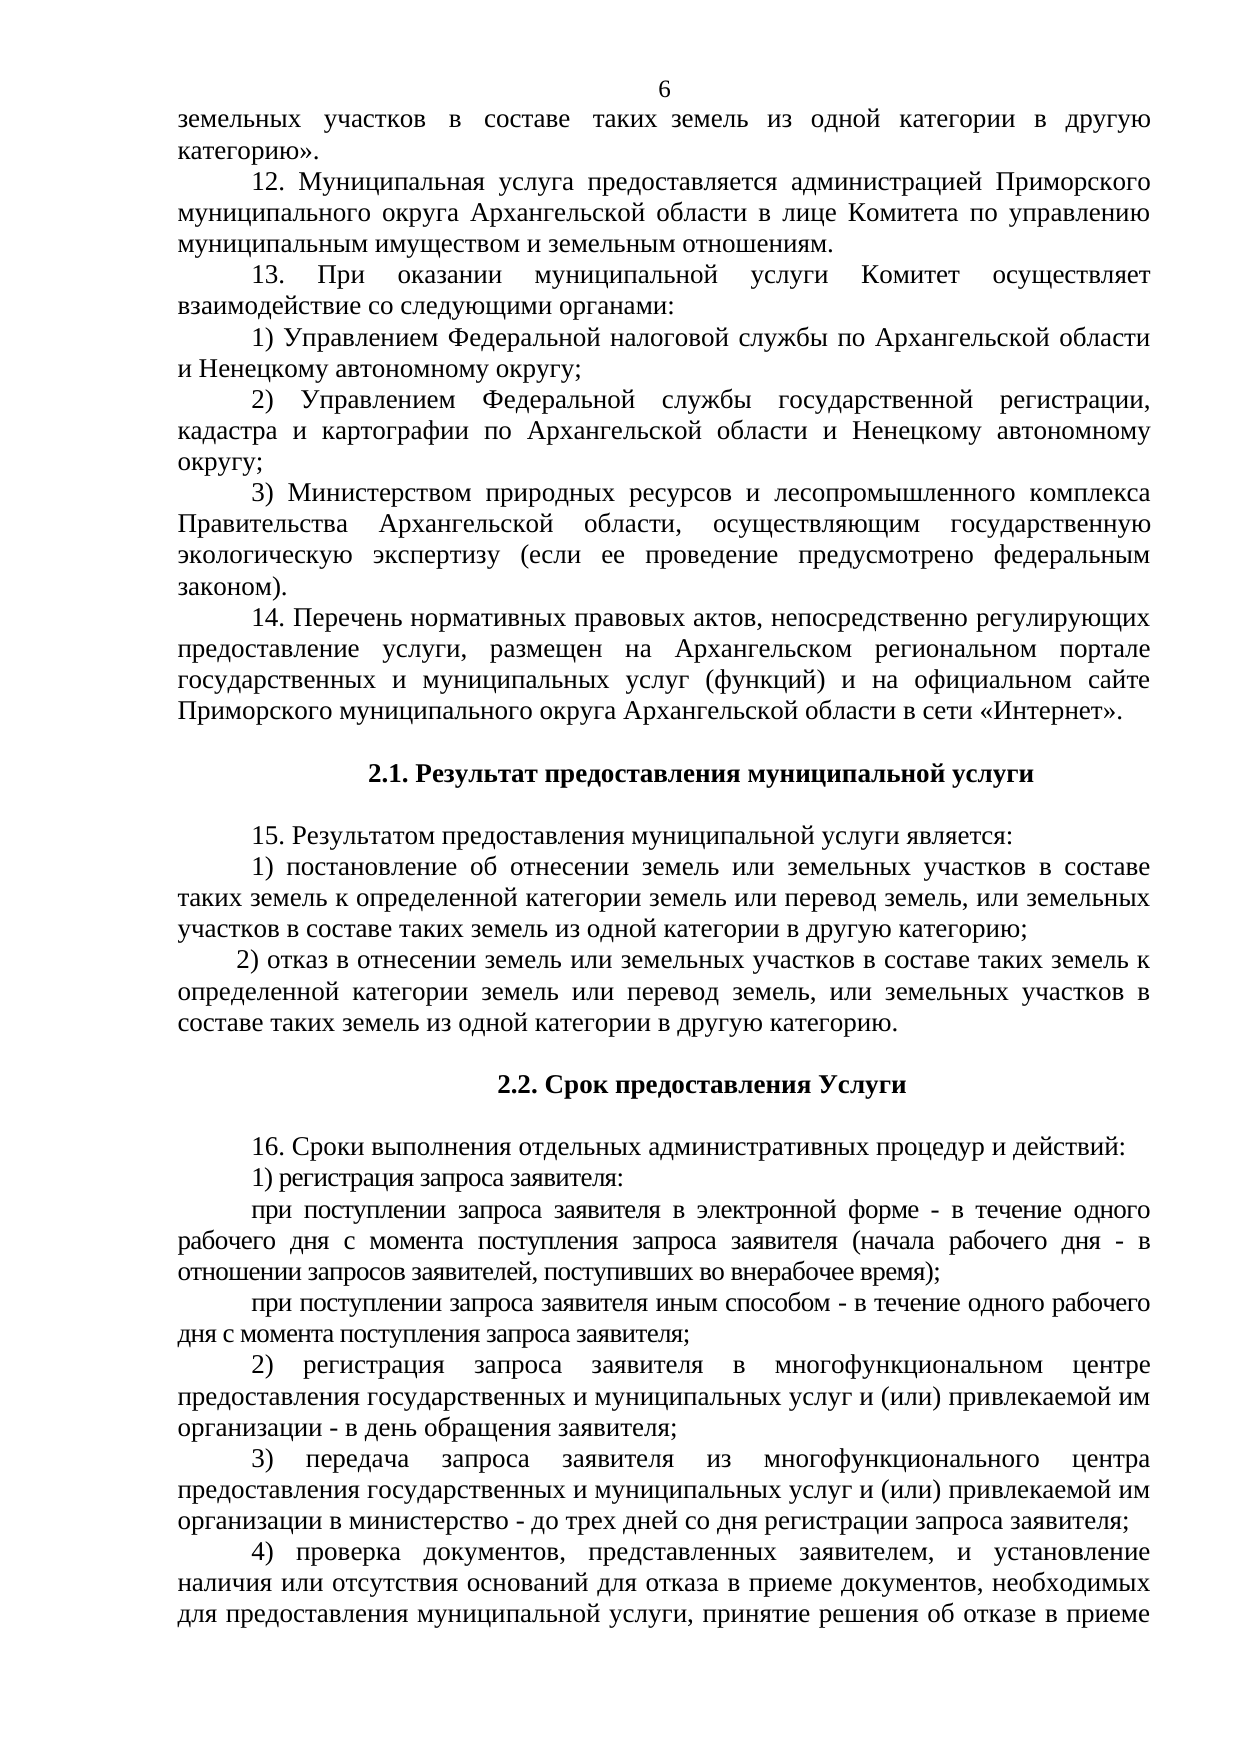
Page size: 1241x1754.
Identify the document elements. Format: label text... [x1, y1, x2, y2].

text при поступлении запроса заявителя иным способом - в течение одного рабочего дня с момента поступления запроса заявителя; [177, 1286, 1152, 1348]
text 15. Результатом предоставления муниципальной услуги является: [177, 819, 1152, 850]
text 1) регистрация запроса заявителя: [177, 1162, 1152, 1193]
text 1) Управлением Федеральной налоговой службы по Архангельской области и Ненецкому автономному округу; [177, 321, 1152, 383]
text 16. Сроки выполнения отдельных административных процедур и действий: [177, 1130, 1152, 1162]
text 2.2. Срок предоставления Услуги [177, 1068, 1152, 1099]
text 2.1. Результат предоставления муниципальной услуги [177, 757, 1152, 788]
text 1) постановление об отнесении земель или земельных участков в составе таких земель к определенной категории земель или перевод земель, или земельных участков в составе таких земель из одной категории в другую категорию; [177, 850, 1152, 943]
text 14. Перечень нормативных правовых актов, непосредственно регулирующих предоставление услуги, размещен на Архангельском региональном портале государственных и муниципальных услуг (функций) и на официальном сайте Приморского муниципального округа Архангельской области в сети «Интернет». [177, 601, 1152, 726]
text 2) регистрация запроса заявителя в многофункциональном центре предоставления государственных и муниципальных услуг и (или) привлекаемой им организации - в день обращения заявителя; [177, 1348, 1152, 1442]
text 3) передача запроса заявителя из многофункционального центра предоставления государственных и муниципальных услуг и (или) привлекаемой им организации в министерство - до трех дней со дня регистрации запроса заявителя; [177, 1442, 1152, 1535]
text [177, 1535, 1152, 1629]
text 2) Управлением Федеральной службы государственной регистрации, кадастра и картографии по Архангельской области и Ненецкому автономному округу; [177, 383, 1152, 476]
text 12. Муниципальная услуга предоставляется администрацией Приморского муниципального округа Архангельской области в лице Комитета по управлению муниципальным имуществом и земельным отношениям. [177, 165, 1152, 258]
text 3) Министерством природных ресурсов и лесопромышленного комплекса Правительства Архангельской области, осуществляющим государственную экологическую экспертизу (если ее проведение предусмотрено федеральным законом). [177, 476, 1152, 601]
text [177, 103, 1152, 165]
text 2) отказ в отнесении земель или земельных участков в составе таких земель к определенной категории земель или перевод земель, или земельных участков в составе таких земель из одной категории в другую категорию. [177, 943, 1152, 1037]
text при поступлении запроса заявителя в электронной форме - в течение одного рабочего дня с момента поступления запроса заявителя (начала рабочего дня - в отношении запросов заявителей, поступивших во внерабочее время); [177, 1193, 1152, 1286]
text 13. При оказании муниципальной услуги Комитет осуществляет взаимодействие со следующими органами: [177, 258, 1152, 321]
